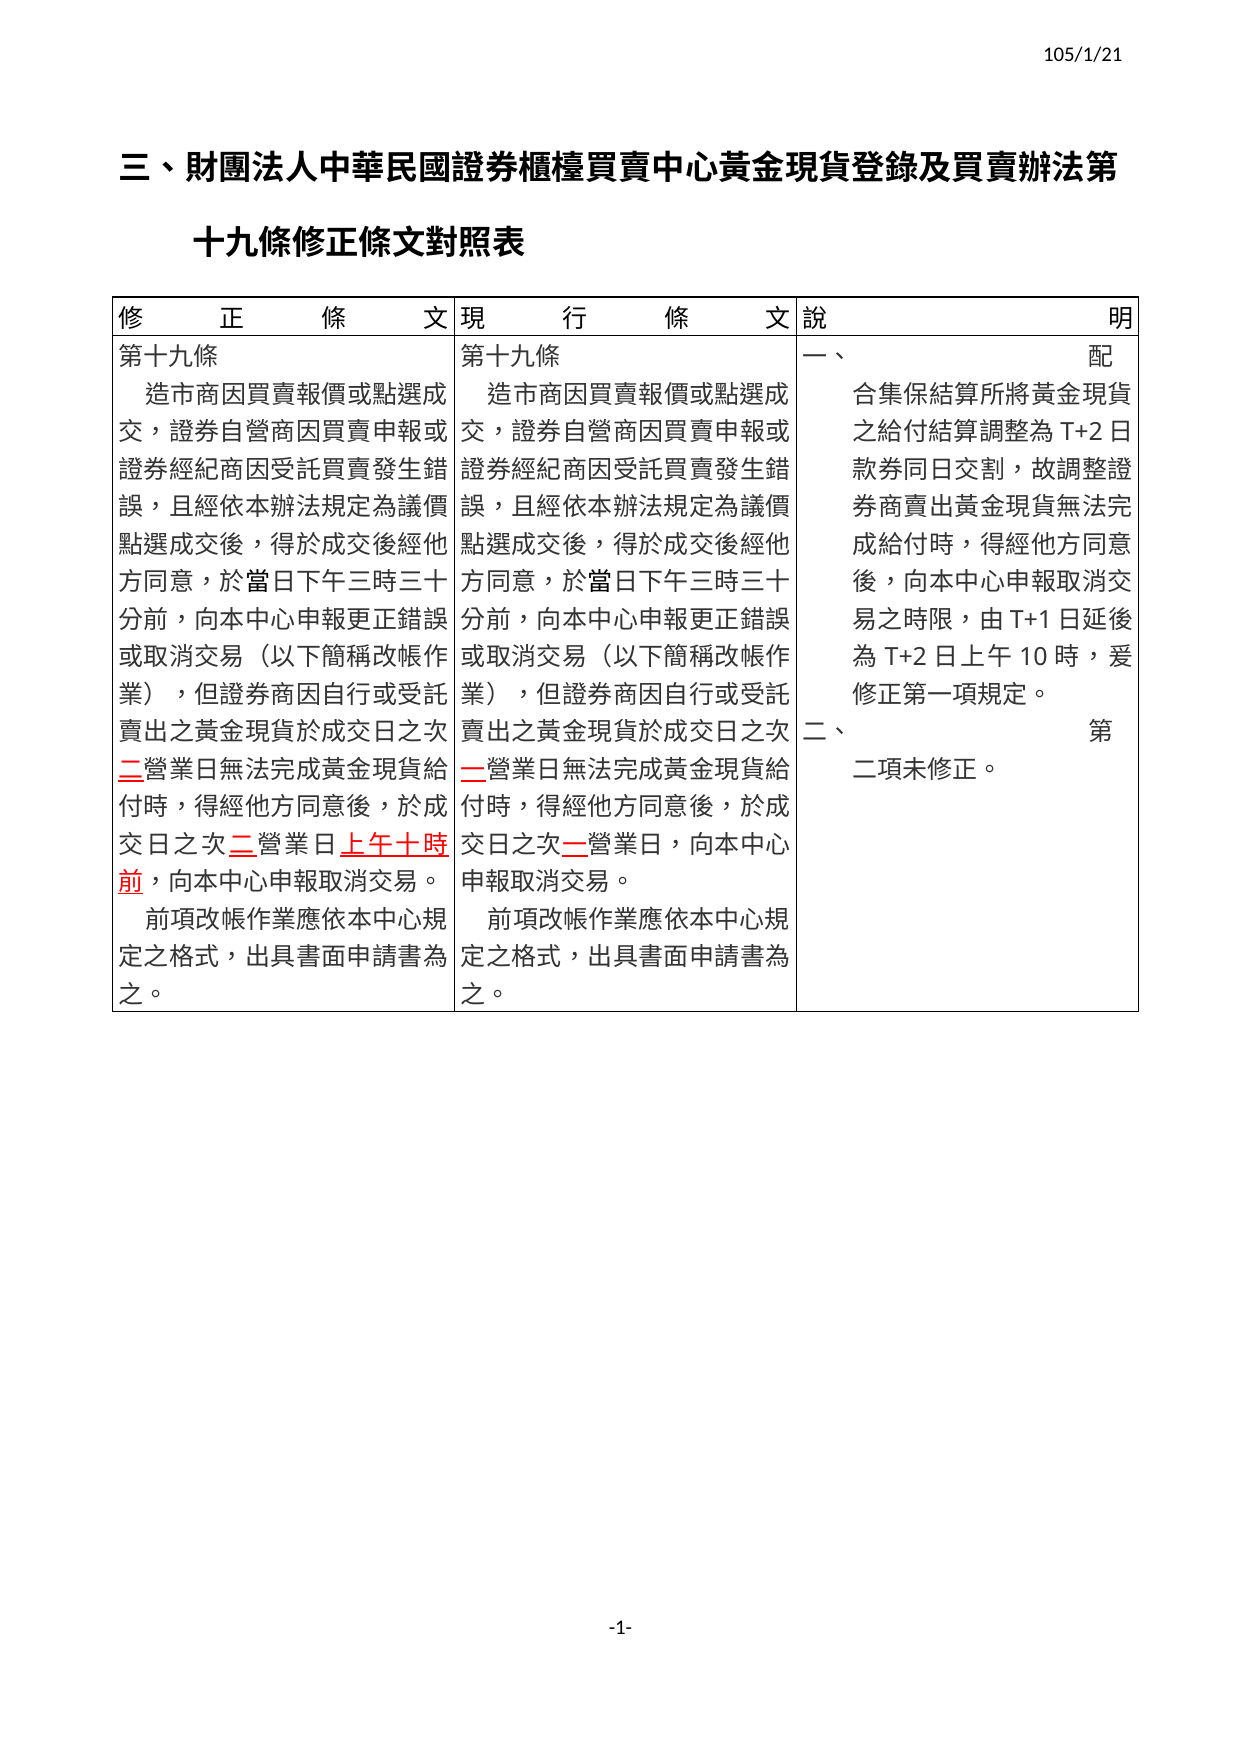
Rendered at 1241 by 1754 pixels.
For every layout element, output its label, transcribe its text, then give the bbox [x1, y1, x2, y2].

table_header 說明 [797, 298, 1138, 335]
table_cell 第十九條 造市商因買賣報價或點選成交，證券自營商因買賣申報或證券經紀商因受託買賣發生錯誤，且經依本辦法規定為議價點選成交後，得於成交後經他方同意，於當日下午三時三十分前，向本中心申報更正錯誤或取消交易（以下簡稱改帳作業），但證券商因自行或受託賣出之黃金現貨於成交日之次一營業日無法完成黃金現貨給付時，得經他方同意後，於成交日之次一營業日，向本中心申報取消交易。 前項改帳作業應依本中心規定之格式，出具書面申請書為之。 [455, 336, 796, 1011]
table_cell 第十九條 造市商因買賣報價或點選成交，證券自營商因買賣申報或證券經紀商因受託買賣發生錯誤，且經依本辦法規定為議價點選成交後，得於成交後經他方同意，於當日下午三時三十分前，向本中心申報更正錯誤或取消交易（以下簡稱改帳作業），但證券商因自行或受託賣出之黃金現貨於成交日之次二營業日無法完成黃金現貨給付時，得經他方同意後，於成交日之次二營業日上午十時前，向本中心申報取消交易。 前項改帳作業應依本中心規定之格式，出具書面申請書為之。 [113, 336, 454, 1011]
table_header 修正條文 [113, 298, 454, 335]
subtitle 三、財團法人中華民國證券櫃檯買賣中心黃金現貨登錄及買賣辦法第十九條修正條文對照表 [118, 128, 1122, 278]
table_cell 配合集保結算所將黃金現貨之給付結算調整為T+2日款券同日交割，故調整證券商賣出黃金現貨無法完成給付時，得經他方同意後，向本中心申報取消交易之時限，由T+1日延後為T+2日上午10時，爰修正第一項規定。 第二項未修正。 [797, 336, 1138, 1011]
table_header 現行條文 [455, 298, 796, 335]
